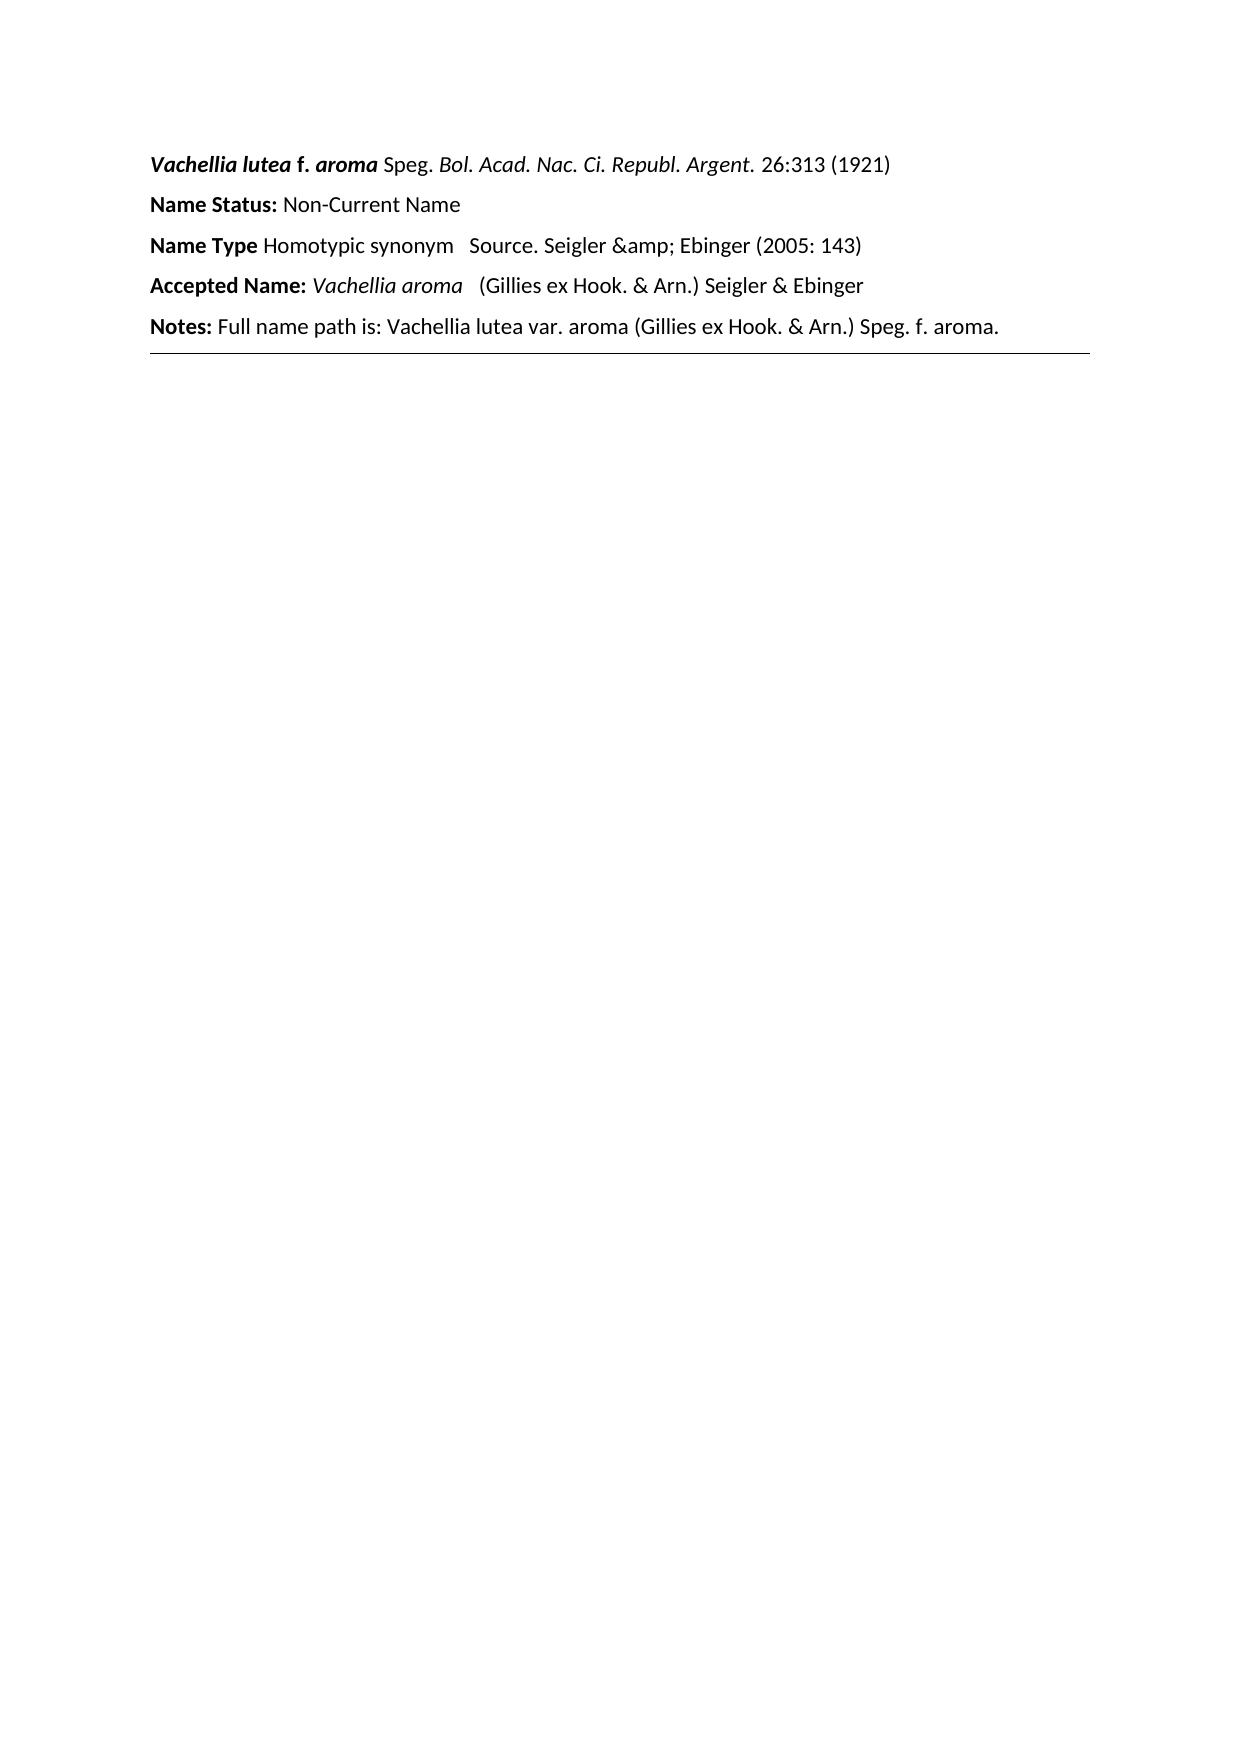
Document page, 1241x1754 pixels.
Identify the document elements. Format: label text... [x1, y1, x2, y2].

text Name Status: Non-Current Name [150, 191, 1090, 218]
text Vachellia lutea f. aroma Speg. Bol. Acad. Nac. Ci. Republ. Argent. 26:313 (1921) [150, 150, 1090, 178]
text Notes: Full name path is: Vachellia lutea var. aroma (Gillies ex Hook. & Arn.) Speg. f. aroma. [150, 312, 1090, 340]
text Accepted Name: Vachellia aroma (Gillies ex Hook. & Arn.) Seigler & Ebinger [150, 272, 1090, 299]
text Name Type Homotypic synonym Source. Seigler &amp; Ebinger (2005: 143) [150, 231, 1090, 259]
